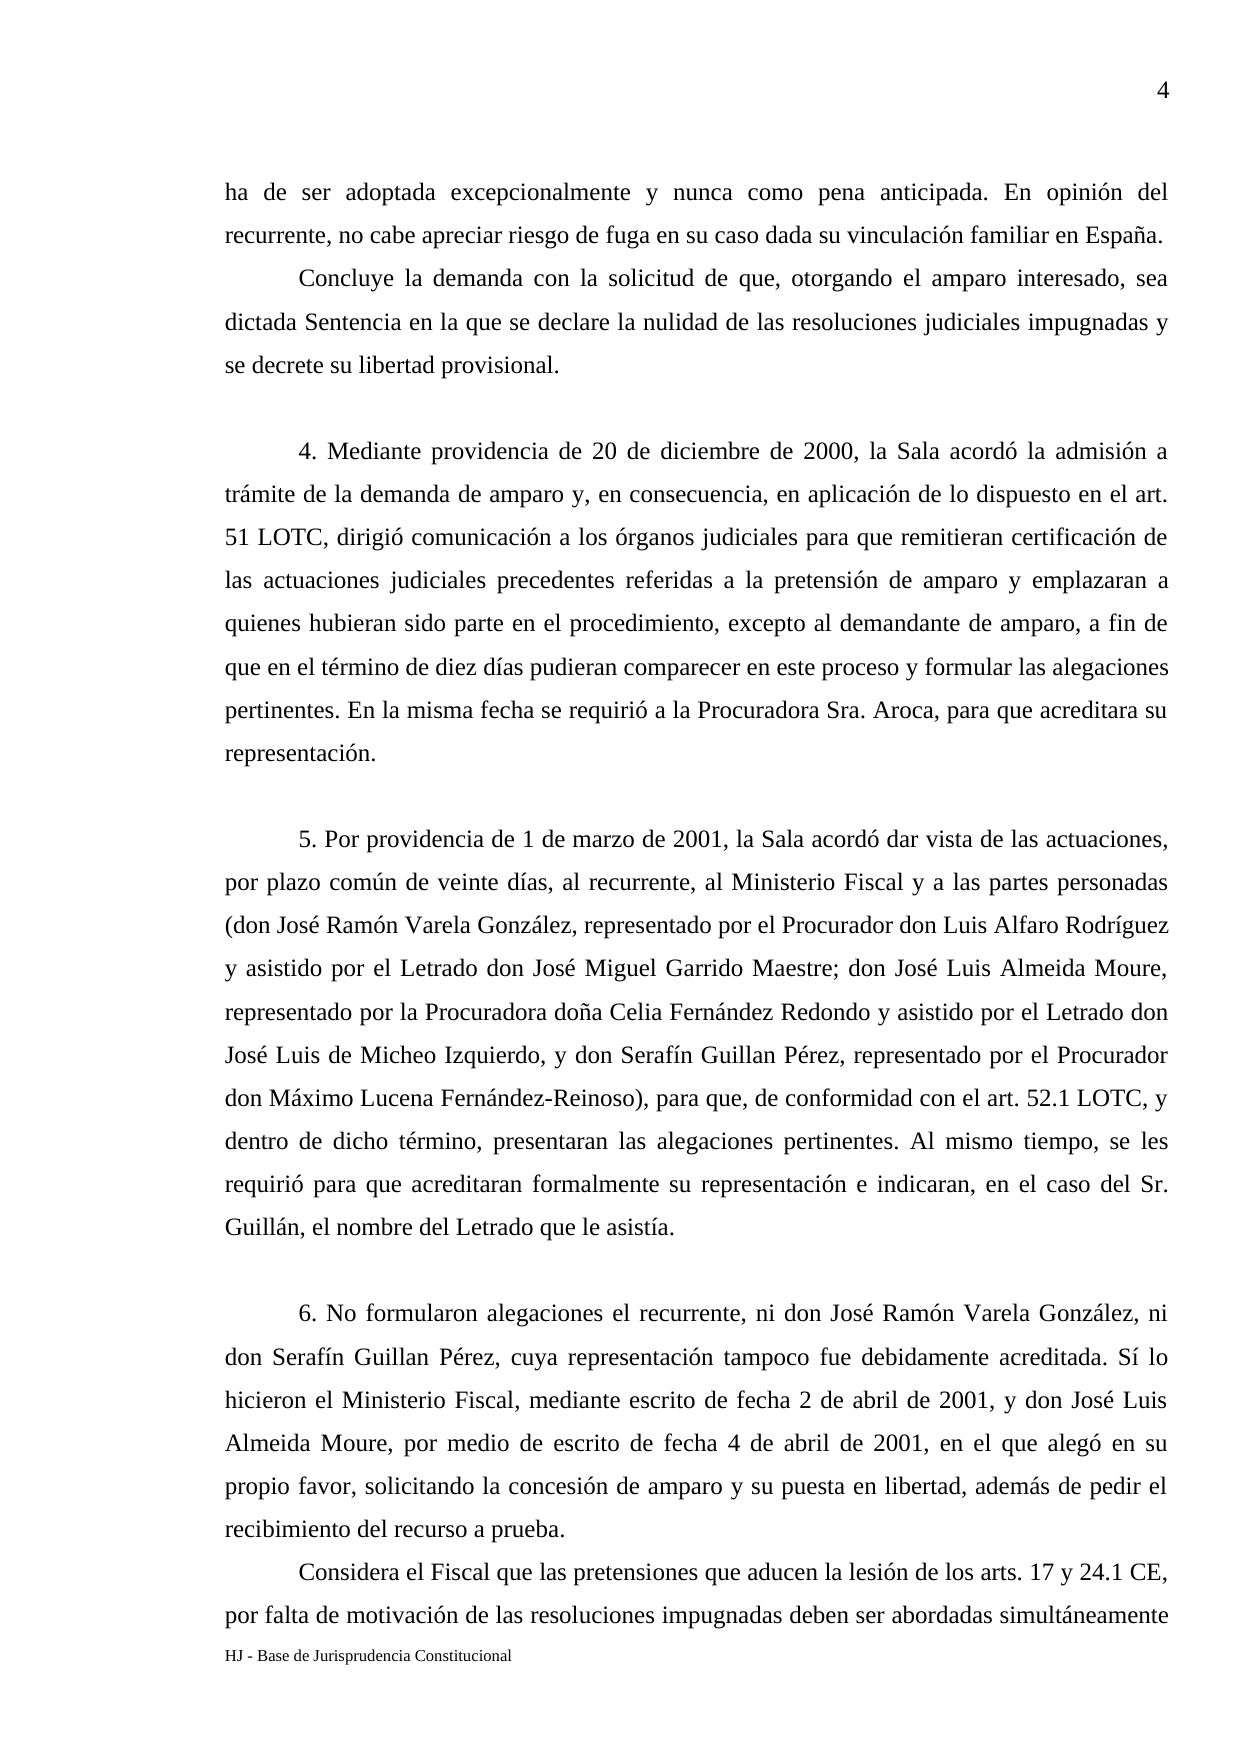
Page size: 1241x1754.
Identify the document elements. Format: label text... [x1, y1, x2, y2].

text 5. Por providencia de 1 de marzo de 2001, la Sala acordó dar vista de las actuaciones, por plazo común de veinte días, al recurrente, al Ministerio Fiscal y a las partes personadas (don José Ramón Varela González, representado por el Procurador don Luis Alfaro Rodríguez y asistido por el Letrado don José Miguel Garrido Maestre; don José Luis Almeida Moure, representado por la Procuradora doña Celia Fernández Redondo y asistido por el Letrado don José Luis de Micheo Izquierdo, y don Serafín Guillan Pérez, representado por el Procurador don Máximo Lucena Fernández-Reinoso), para que, de conformidad con el art. 52.1 LOTC, y dentro de dicho término, presentaran las alegaciones pertinentes. Al mismo tiempo, se les requirió para que acreditaran formalmente su representación e indicaran, en el caso del Sr. Guillán, el nombre del Letrado que le asistía. [224, 824, 1169, 1241]
text 4. Mediante providencia de 20 de diciembre de 2000, la Sala acordó la admisión a trámite de la demanda de amparo y, en consecuencia, en aplicación de lo dispuesto en el art. 51 LOTC, dirigió comunicación a los órganos judiciales para que remitieran certificación de las actuaciones judiciales precedentes referidas a la pretensión de amparo y emplazaran a quienes hubieran sido parte en el procedimiento, excepto al demandante de amparo, a fin de que en el término de diez días pudieran comparecer en este proceso y formular las alegaciones pertinentes. En la misma fecha se requirió a la Procuradora Sra. Aroca, para que acreditara su representación. [224, 436, 1169, 767]
text Concluye la demanda con la solicitud de que, otorgando el amparo interesado, sea dictada Sentencia en la que se declare la nulidad de las resoluciones judiciales impugnadas y se decrete su libertad provisional. [224, 263, 1169, 378]
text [224, 177, 1169, 249]
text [224, 1557, 1169, 1629]
text 6. No formularon alegaciones el recurrente, ni don José Ramón Varela González, ni don Serafín Guillan Pérez, cuya representación tampoco fue debidamente acreditada. Sí lo hicieron el Ministerio Fiscal, mediante escrito de fecha 2 de abril de 2001, y don José Luis Almeida Moure, por medio de escrito de fecha 4 de abril de 2001, en el que alegó en su propio favor, solicitando la concesión de amparo y su puesta en libertad, además de pedir el recibimiento del recurso a prueba. [224, 1298, 1169, 1543]
